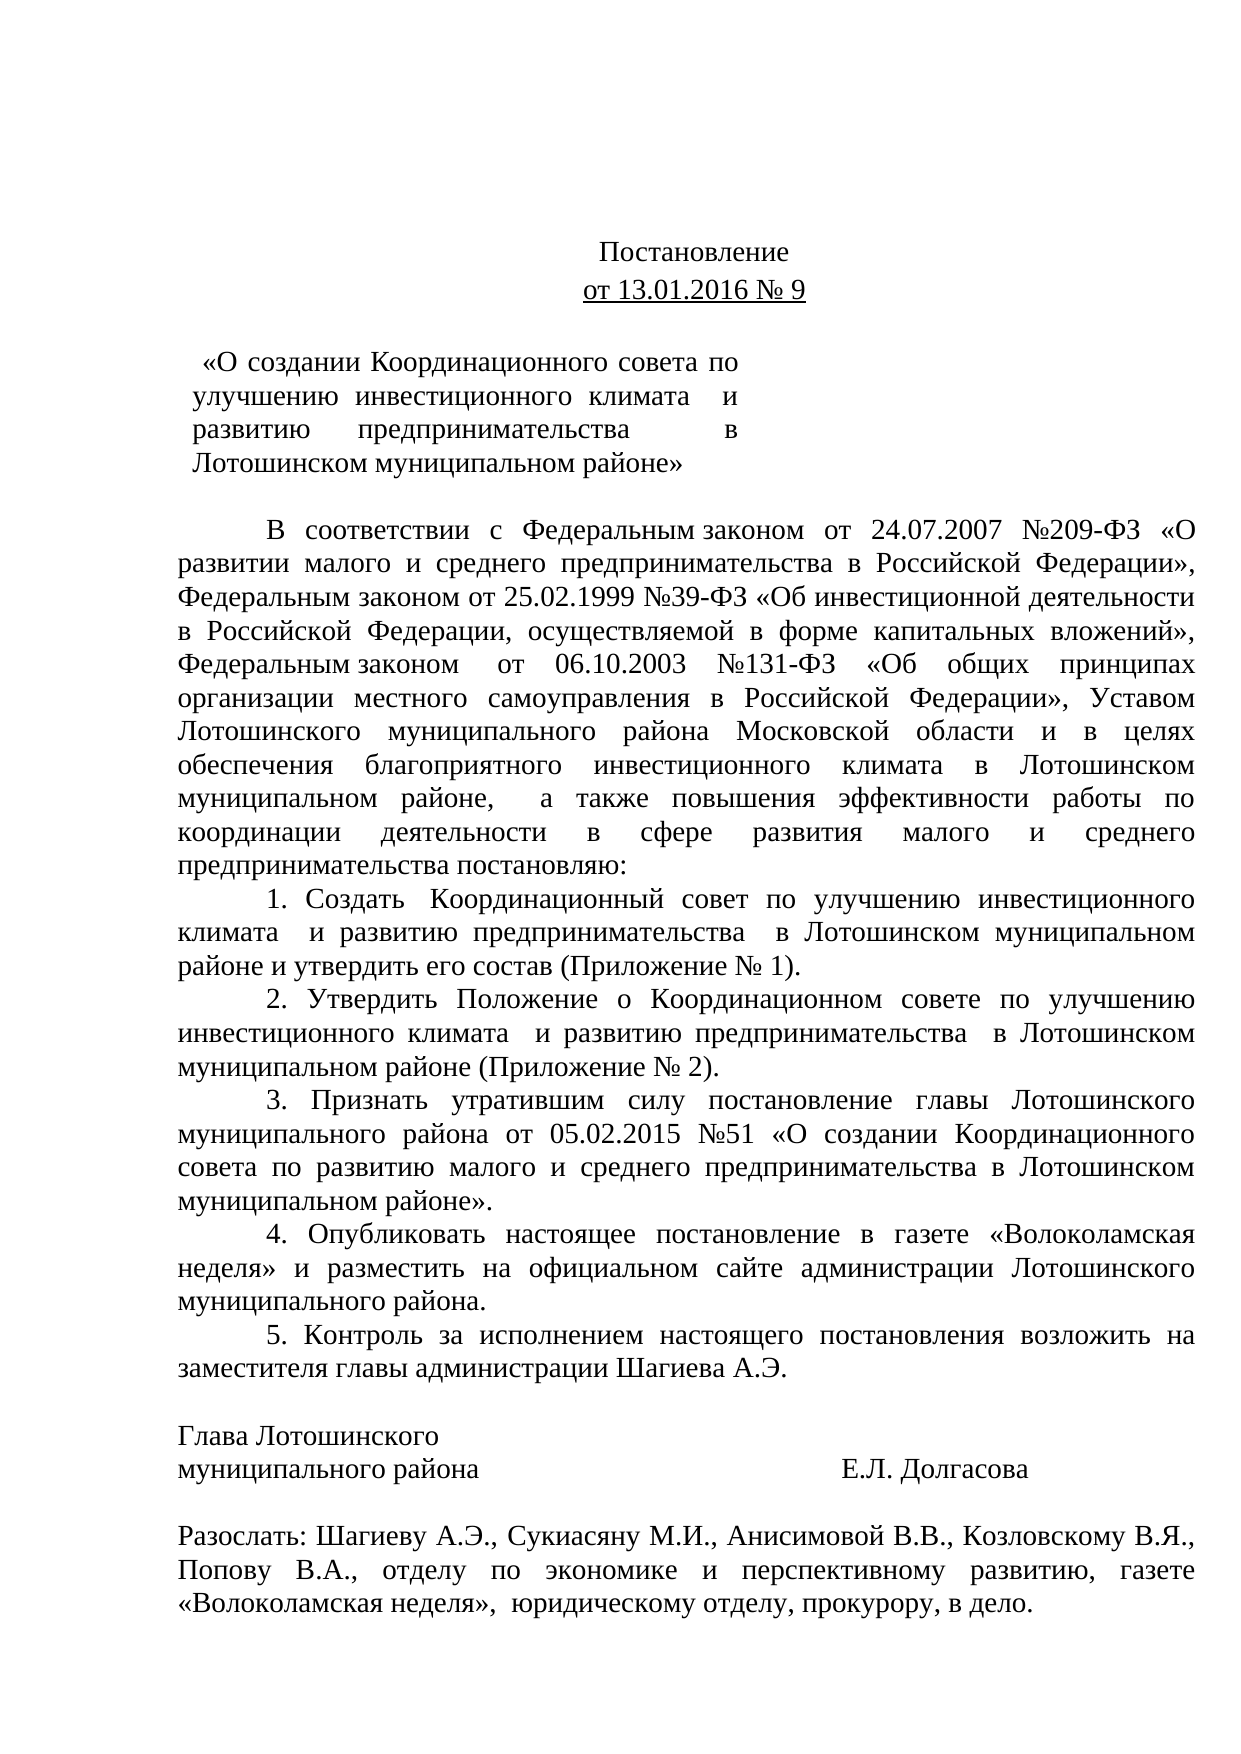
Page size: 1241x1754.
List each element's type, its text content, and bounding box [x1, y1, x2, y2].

text Глава Лотошинского [177, 1418, 1196, 1451]
text Разослать: Шагиеву А.Э., Сукиасяну М.И., Анисимовой В.В., Козловскому В.Я., Попову В.А., отделу по экономике и перспективному развитию, газете «Волоколамская неделя», юридическому отделу, прокурору, в дело. [177, 1518, 1196, 1619]
text «О создании Координационного совета по улучшению инвестиционного климата и развитию предпринимательства в Лотошинском муниципальном районе» [192, 344, 738, 478]
text 2. Утвердить Положение о Координационном совете по улучшению инвестиционного климата и развитию предпринимательства в Лотошинском муниципальном районе (Приложение № 2). [177, 982, 1196, 1082]
text от 13.01.2016 № 9 [192, 272, 1196, 306]
text 5. Контроль за исполнением настоящего постановления возложить на заместителя главы администрации Шагиева А.Э. [177, 1317, 1196, 1384]
text В соответствии с Федеральным законом от 24.07.2007 №209-ФЗ «О развитии малого и среднего предпринимательства в Российской Федерации», Федеральным законом от 25.02.1999 №39-ФЗ «Об инвестиционной деятельности в Российской Федерации, осуществляемой в форме капитальных вложений», Федеральным законом от 06.10.2003 №131-ФЗ «Об общих принципах организации местного самоуправления в Российской Федерации», Уставом Лотошинского муниципального района Московской области и в целях обеспечения благоприятного инвестиционного климата в Лотошинском муниципальном районе, а также повышения эффективности работы по координации деятельности в сфере развития малого и среднего предпринимательства постановляю: [177, 512, 1196, 881]
text 3. Признать утратившим силу постановление главы Лотошинского муниципального района от 05.02.2015 №51 «О создании Координационного совета по развитию малого и среднего предпринимательства в Лотошинском муниципальном районе». [177, 1082, 1196, 1216]
text муниципального района Е.Л. Долгасова [177, 1451, 1196, 1485]
text Постановление [192, 234, 1196, 267]
text 1. Создать Координационный совет по улучшению инвестиционного климата и развитию предпринимательства в Лотошинском муниципальном районе и утвердить его состав (Приложение № 1). [177, 881, 1196, 982]
text 4. Опубликовать настоящее постановление в газете «Волоколамская неделя» и разместить на официальном сайте администрации Лотошинского муниципального района. [177, 1216, 1196, 1317]
